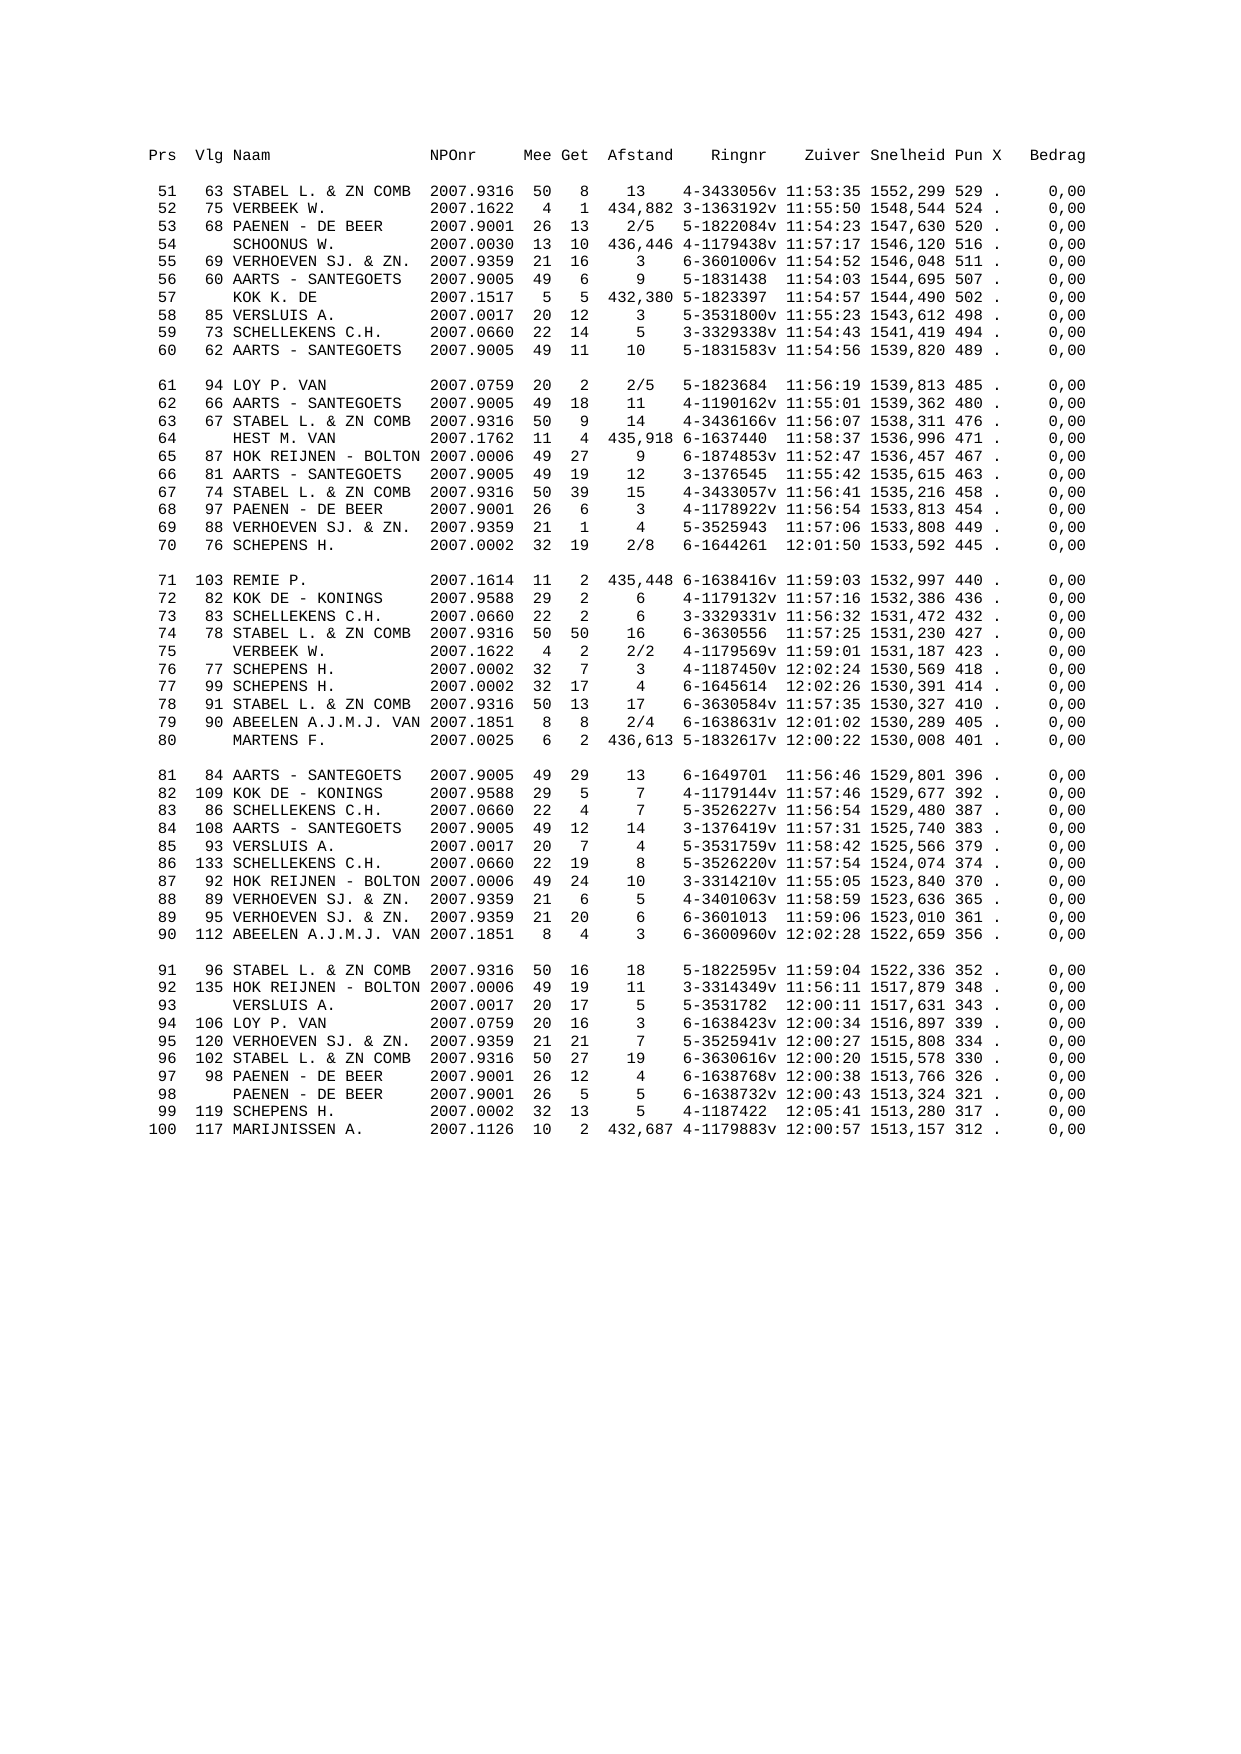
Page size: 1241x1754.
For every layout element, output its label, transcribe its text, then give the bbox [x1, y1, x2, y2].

text 88 89 VERHOEVEN SJ. & ZN. 2007.9359 21 6 5 4-3401063v 11:58:59 1523,636 365 . 0,00 [139, 891, 1101, 909]
text 55 69 VERHOEVEN SJ. & ZN. 2007.9359 21 16 3 6-3601006v 11:54:52 1546,048 511 . 0,00 [139, 254, 1101, 272]
text 71 103 REMIE P. 2007.1614 11 2 435,448 6-1638416v 11:59:03 1532,997 440 . 0,00 [139, 573, 1101, 590]
text 100 117 MARIJNISSEN A. 2007.1126 10 2 432,687 4-1179883v 12:00:57 1513,157 312 . 0,00 [139, 1122, 1101, 1139]
text 96 102 STABEL L. & ZN COMB 2007.9316 50 27 19 6-3630616v 12:00:20 1515,578 330 . 0,00 [139, 1051, 1101, 1068]
text 68 97 PAENEN - DE BEER 2007.9001 26 6 3 4-1178922v 11:56:54 1533,813 454 . 0,00 [139, 502, 1101, 519]
text 58 85 VERSLUIS A. 2007.0017 20 12 3 5-3531800v 11:55:23 1543,612 498 . 0,00 [139, 307, 1101, 325]
text 85 93 VERSLUIS A. 2007.0017 20 7 4 5-3531759v 11:58:42 1525,566 379 . 0,00 [139, 838, 1101, 856]
text 82 109 KOK DE - KONINGS 2007.9588 29 5 7 4-1179144v 11:57:46 1529,677 392 . 0,00 [139, 785, 1101, 803]
text 61 94 LOY P. VAN 2007.0759 20 2 2/5 5-1823684 11:56:19 1539,813 485 . 0,00 [139, 378, 1101, 396]
text 72 82 KOK DE - KONINGS 2007.9588 29 2 6 4-1179132v 11:57:16 1532,386 436 . 0,00 [139, 590, 1101, 608]
text 67 74 STABEL L. & ZN COMB 2007.9316 50 39 15 4-3433057v 11:56:41 1535,216 458 . 0,00 [139, 484, 1101, 502]
text 59 73 SCHELLEKENS C.H. 2007.0660 22 14 5 3-3329338v 11:54:43 1541,419 494 . 0,00 [139, 325, 1101, 342]
text 62 66 AARTS - SANTEGOETS 2007.9005 49 18 11 4-1190162v 11:55:01 1539,362 480 . 0,00 [139, 396, 1101, 413]
text 51 63 STABEL L. & ZN COMB 2007.9316 50 8 13 4-3433056v 11:53:35 1552,299 529 . 0,00 [139, 183, 1101, 201]
text 52 75 VERBEEK W. 2007.1622 4 1 434,882 3-1363192v 11:55:50 1548,544 524 . 0,00 [139, 201, 1101, 218]
text 66 81 AARTS - SANTEGOETS 2007.9005 49 19 12 3-1376545 11:55:42 1535,615 463 . 0,00 [139, 466, 1101, 484]
text 53 68 PAENEN - DE BEER 2007.9001 26 13 2/5 5-1822084v 11:54:23 1547,630 520 . 0,00 [139, 218, 1101, 236]
text 76 77 SCHEPENS H. 2007.0002 32 7 3 4-1187450v 12:02:24 1530,569 418 . 0,00 [139, 661, 1101, 679]
text 89 95 VERHOEVEN SJ. & ZN. 2007.9359 21 20 6 6-3601013 11:59:06 1523,010 361 . 0,00 [139, 909, 1101, 927]
text 87 92 HOK REIJNEN - BOLTON 2007.0006 49 24 10 3-3314210v 11:55:05 1523,840 370 . 0,00 [139, 874, 1101, 891]
text 77 99 SCHEPENS H. 2007.0002 32 17 4 6-1645614 12:02:26 1530,391 414 . 0,00 [139, 679, 1101, 697]
text 75 VERBEEK W. 2007.1622 4 2 2/2 4-1179569v 11:59:01 1531,187 423 . 0,00 [139, 643, 1101, 661]
text 84 108 AARTS - SANTEGOETS 2007.9005 49 12 14 3-1376419v 11:57:31 1525,740 383 . 0,00 [139, 821, 1101, 838]
text 79 90 ABEELEN A.J.M.J. VAN 2007.1851 8 8 2/4 6-1638631v 12:01:02 1530,289 405 . 0,00 [139, 714, 1101, 732]
text 94 106 LOY P. VAN 2007.0759 20 16 3 6-1638423v 12:00:34 1516,897 339 . 0,00 [139, 1015, 1101, 1033]
text 65 87 HOK REIJNEN - BOLTON 2007.0006 49 27 9 6-1874853v 11:52:47 1536,457 467 . 0,00 [139, 449, 1101, 466]
text 69 88 VERHOEVEN SJ. & ZN. 2007.9359 21 1 4 5-3525943 11:57:06 1533,808 449 . 0,00 [139, 519, 1101, 537]
text 93 VERSLUIS A. 2007.0017 20 17 5 5-3531782 12:00:11 1517,631 343 . 0,00 [139, 998, 1101, 1015]
text 78 91 STABEL L. & ZN COMB 2007.9316 50 13 17 6-3630584v 11:57:35 1530,327 410 . 0,00 [139, 697, 1101, 714]
text 80 MARTENS F. 2007.0025 6 2 436,613 5-1832617v 12:00:22 1530,008 401 . 0,00 [139, 732, 1101, 750]
text 81 84 AARTS - SANTEGOETS 2007.9005 49 29 13 6-1649701 11:56:46 1529,801 396 . 0,00 [139, 767, 1101, 785]
text 97 98 PAENEN - DE BEER 2007.9001 26 12 4 6-1638768v 12:00:38 1513,766 326 . 0,00 [139, 1068, 1101, 1086]
text 99 119 SCHEPENS H. 2007.0002 32 13 5 4-1187422 12:05:41 1513,280 317 . 0,00 [139, 1104, 1101, 1122]
text Prs Vlg Naam NPOnr Mee Get Afstand Ringnr Zuiver Snelheid Pun X Bedrag [139, 148, 1101, 165]
text 64 HEST M. VAN 2007.1762 11 4 435,918 6-1637440 11:58:37 1536,996 471 . 0,00 [139, 431, 1101, 449]
text 74 78 STABEL L. & ZN COMB 2007.9316 50 50 16 6-3630556 11:57:25 1531,230 427 . 0,00 [139, 626, 1101, 643]
text 54 SCHOONUS W. 2007.0030 13 10 436,446 4-1179438v 11:57:17 1546,120 516 . 0,00 [139, 236, 1101, 254]
text 63 67 STABEL L. & ZN COMB 2007.9316 50 9 14 4-3436166v 11:56:07 1538,311 476 . 0,00 [139, 413, 1101, 431]
text 57 KOK K. DE 2007.1517 5 5 432,380 5-1823397 11:54:57 1544,490 502 . 0,00 [139, 289, 1101, 307]
text 98 PAENEN - DE BEER 2007.9001 26 5 5 6-1638732v 12:00:43 1513,324 321 . 0,00 [139, 1086, 1101, 1104]
text 56 60 AARTS - SANTEGOETS 2007.9005 49 6 9 5-1831438 11:54:03 1544,695 507 . 0,00 [139, 272, 1101, 289]
text 91 96 STABEL L. & ZN COMB 2007.9316 50 16 18 5-1822595v 11:59:04 1522,336 352 . 0,00 [139, 962, 1101, 980]
text 83 86 SCHELLEKENS C.H. 2007.0660 22 4 7 5-3526227v 11:56:54 1529,480 387 . 0,00 [139, 803, 1101, 821]
text 73 83 SCHELLEKENS C.H. 2007.0660 22 2 6 3-3329331v 11:56:32 1531,472 432 . 0,00 [139, 608, 1101, 626]
text 92 135 HOK REIJNEN - BOLTON 2007.0006 49 19 11 3-3314349v 11:56:11 1517,879 348 . 0,00 [139, 980, 1101, 998]
text 60 62 AARTS - SANTEGOETS 2007.9005 49 11 10 5-1831583v 11:54:56 1539,820 489 . 0,00 [139, 342, 1101, 360]
text 95 120 VERHOEVEN SJ. & ZN. 2007.9359 21 21 7 5-3525941v 12:00:27 1515,808 334 . 0,00 [139, 1033, 1101, 1051]
text 86 133 SCHELLEKENS C.H. 2007.0660 22 19 8 5-3526220v 11:57:54 1524,074 374 . 0,00 [139, 856, 1101, 874]
text 90 112 ABEELEN A.J.M.J. VAN 2007.1851 8 4 3 6-3600960v 12:02:28 1522,659 356 . 0,00 [139, 927, 1101, 944]
text 70 76 SCHEPENS H. 2007.0002 32 19 2/8 6-1644261 12:01:50 1533,592 445 . 0,00 [139, 537, 1101, 555]
